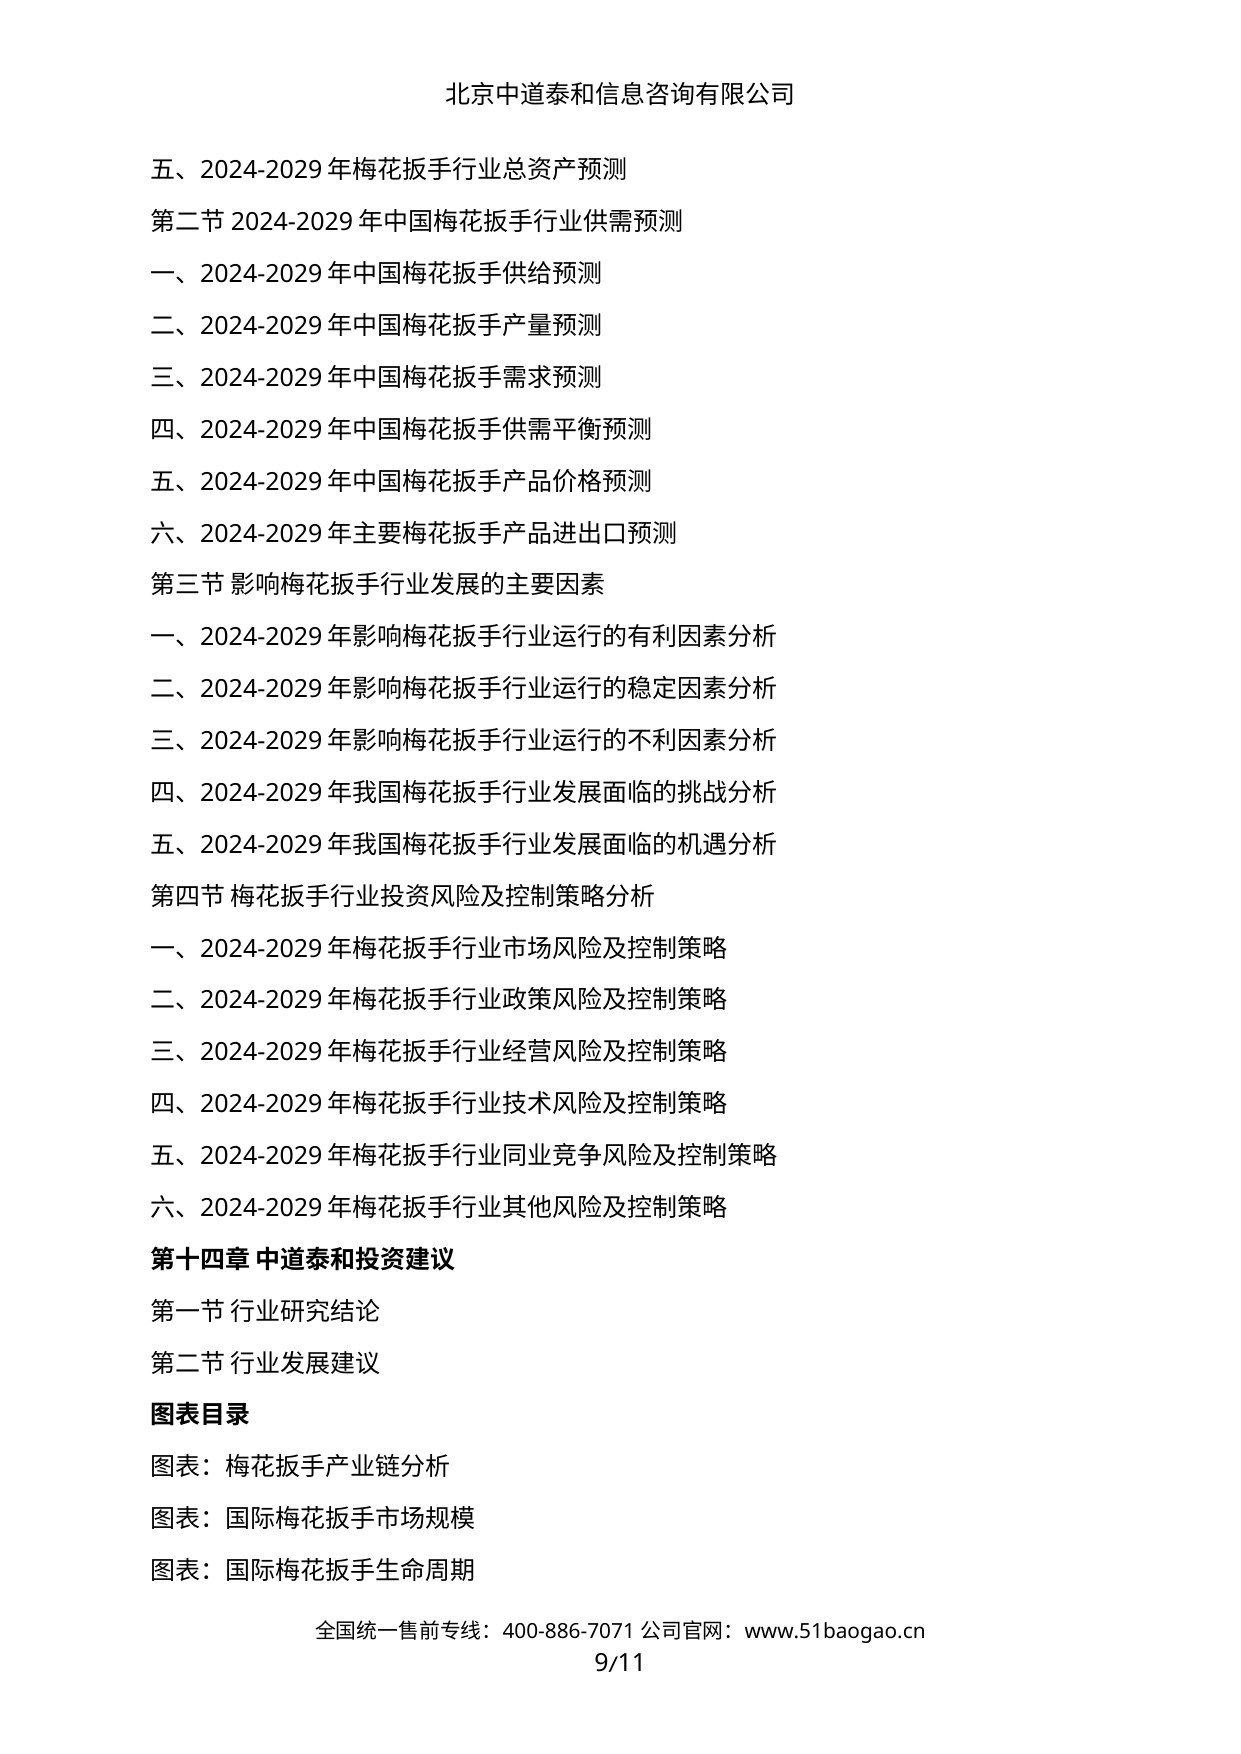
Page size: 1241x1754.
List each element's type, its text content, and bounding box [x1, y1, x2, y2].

text 三、2024-2029年中国梅花扳手需求预测 [150, 357, 1090, 394]
text 图表目录 [150, 1395, 1090, 1431]
text 一、2024-2029年中国梅花扳手供给预测 [150, 254, 1090, 290]
text 图表：国际梅花扳手市场规模 [150, 1499, 1090, 1535]
text 三、2024-2029年影响梅花扳手行业运行的不利因素分析 [150, 721, 1090, 757]
text 图表：国际梅花扳手生命周期 [150, 1551, 1090, 1587]
text 二、2024-2029年中国梅花扳手产量预测 [150, 306, 1090, 342]
text 五、2024-2029年中国梅花扳手产品价格预测 [150, 461, 1090, 497]
text 二、2024-2029年梅花扳手行业政策风险及控制策略 [150, 980, 1090, 1016]
text 四、2024-2029年我国梅花扳手行业发展面临的挑战分析 [150, 772, 1090, 809]
text 第十四章 中道泰和投资建议 [150, 1239, 1090, 1276]
text 第四节 梅花扳手行业投资风险及控制策略分析 [150, 876, 1090, 912]
text 三、2024-2029年梅花扳手行业经营风险及控制策略 [150, 1032, 1090, 1068]
text 五、2024-2029年梅花扳手行业同业竞争风险及控制策略 [150, 1136, 1090, 1172]
text 第一节 行业研究结论 [150, 1291, 1090, 1327]
text 二、2024-2029年影响梅花扳手行业运行的稳定因素分析 [150, 669, 1090, 705]
text 五、2024-2029年梅花扳手行业总资产预测 [150, 150, 1090, 186]
text 第二节 行业发展建议 [150, 1343, 1090, 1379]
text 第二节 2024-2029年中国梅花扳手行业供需预测 [150, 202, 1090, 238]
text 六、2024-2029年主要梅花扳手产品进出口预测 [150, 513, 1090, 549]
text 四、2024-2029年梅花扳手行业技术风险及控制策略 [150, 1084, 1090, 1120]
text 六、2024-2029年梅花扳手行业其他风险及控制策略 [150, 1187, 1090, 1224]
text 四、2024-2029年中国梅花扳手供需平衡预测 [150, 409, 1090, 446]
text 一、2024-2029年梅花扳手行业市场风险及控制策略 [150, 928, 1090, 964]
text 图表：梅花扳手产业链分析 [150, 1447, 1090, 1483]
text 五、2024-2029年我国梅花扳手行业发展面临的机遇分析 [150, 824, 1090, 861]
text 一、2024-2029年影响梅花扳手行业运行的有利因素分析 [150, 617, 1090, 653]
text 第三节 影响梅花扳手行业发展的主要因素 [150, 565, 1090, 601]
